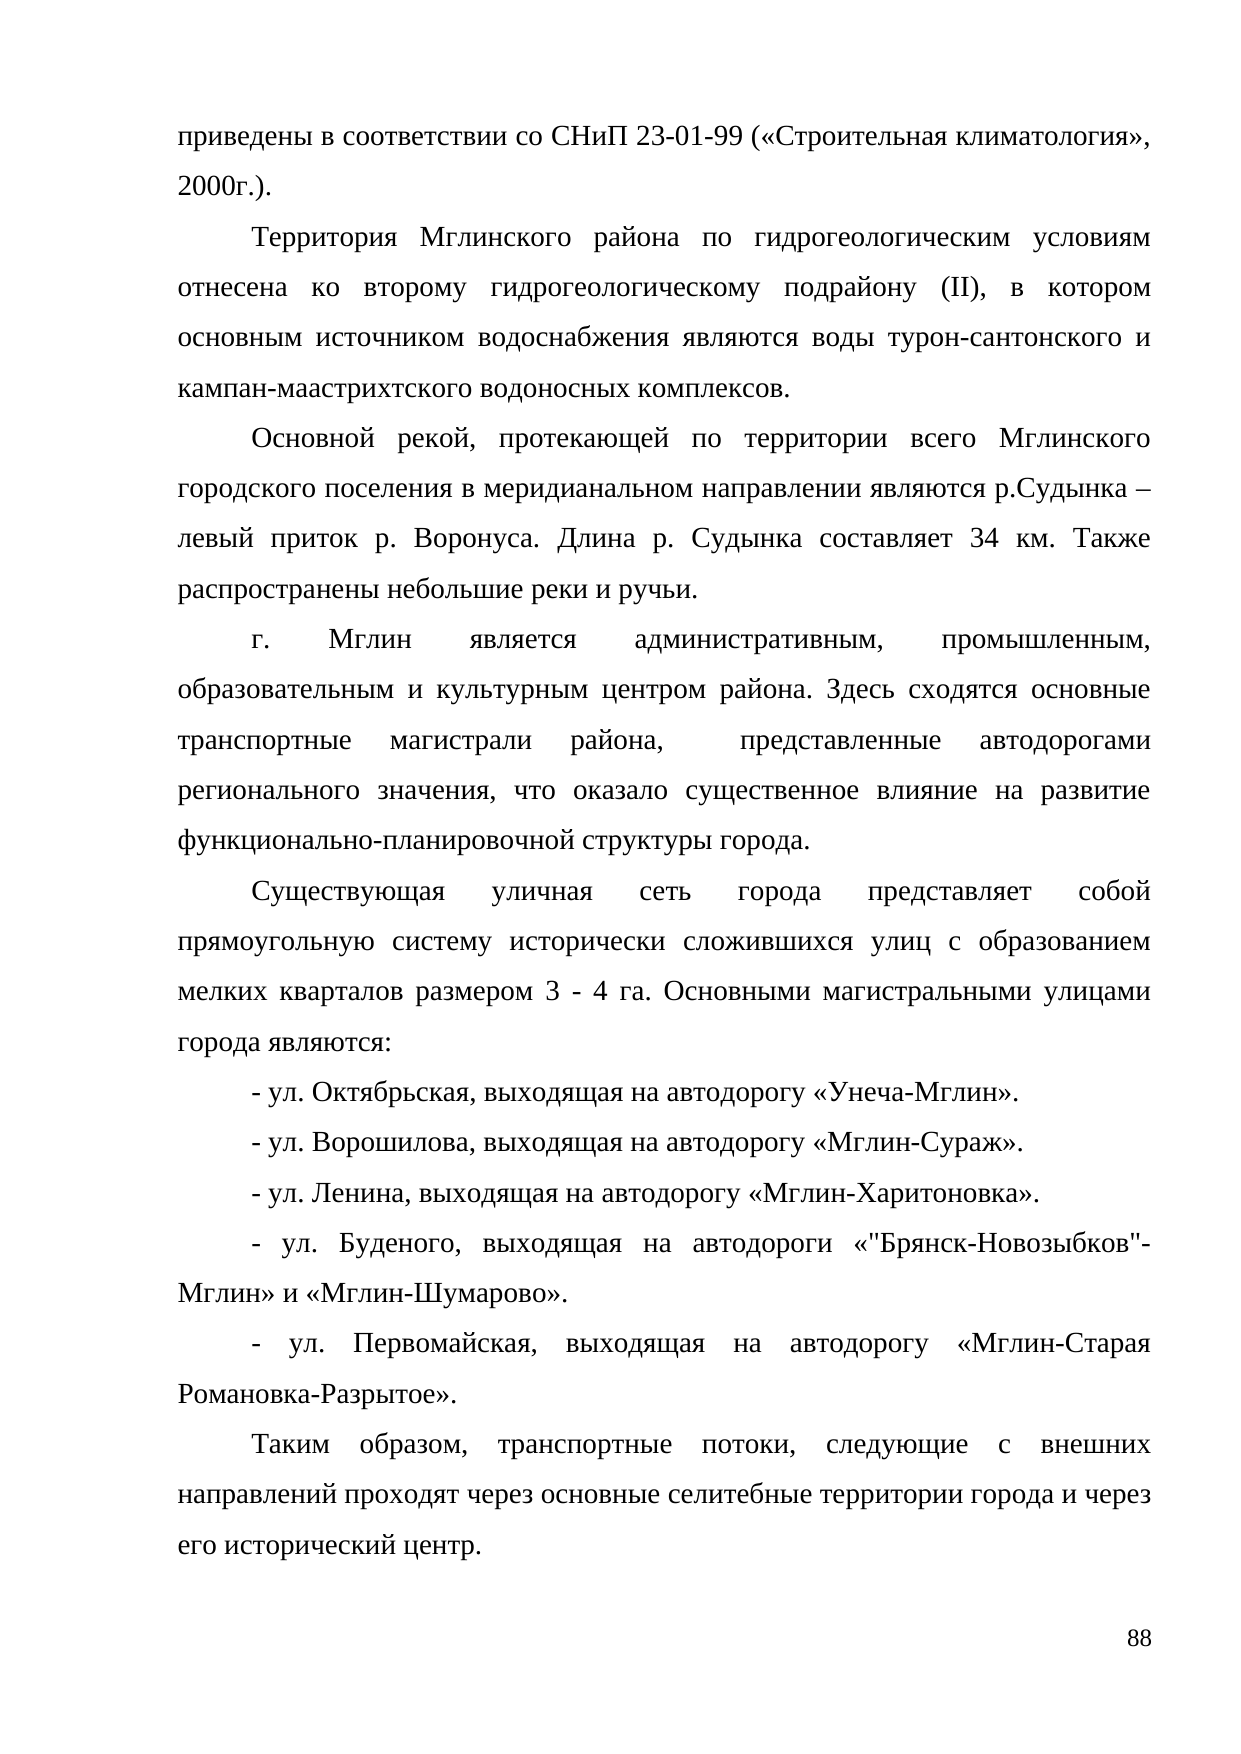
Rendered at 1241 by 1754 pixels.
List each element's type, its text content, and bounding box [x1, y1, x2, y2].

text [177, 118, 1152, 202]
text - ул. Октябрьская, выходящая на автодорогу «Унеча-Мглин». [177, 1074, 1152, 1108]
text - ул. Буденого, выходящая на автодороги «"Брянск-Новозыбков"-Мглин» и «Мглин-Шумарово». [177, 1225, 1152, 1309]
text Существующая уличная сеть города представляет собой прямоугольную систему исторически сложившихся улиц с образованием мелких кварталов размером 3 - 4 га. Основными магистральными улицами города являются: [177, 873, 1152, 1057]
text - ул. Ленина, выходящая на автодорогу «Мглин-Харитоновка». [177, 1175, 1152, 1208]
text Таким образом, транспортные потоки, следующие с внешних направлений проходят через основные селитебные территории города и через его исторический центр. [177, 1426, 1152, 1560]
text г. Мглин является административным, промышленным, образовательным и культурным центром района. Здесь сходятся основные транспортные магистрали района, представленные автодорогами регионального значения, что оказало существенное влияние на развитие функционально-планировочной структуры города. [177, 621, 1152, 856]
text - ул. Ворошилова, выходящая на автодорогу «Мглин-Сураж». [177, 1124, 1152, 1158]
text Территория Мглинского района по гидрогеологическим условиям отнесена ко второму гидрогеологическому подрайону (II), в котором основным источником водоснабжения являются воды турон-сантонского и кампан-маастрихтского водоносных комплексов. [177, 219, 1152, 403]
text - ул. Первомайская, выходящая на автодорогу «Мглин-Старая Романовка-Разрытое». [177, 1326, 1152, 1409]
text Основной рекой, протекающей по территории всего Мглинского городского поселения в меридианальном направлении являются р.Судынка – левый приток р. Воронуса. Длина р. Судынка составляет 34 км. Также распространены небольшие реки и ручьи. [177, 420, 1152, 604]
